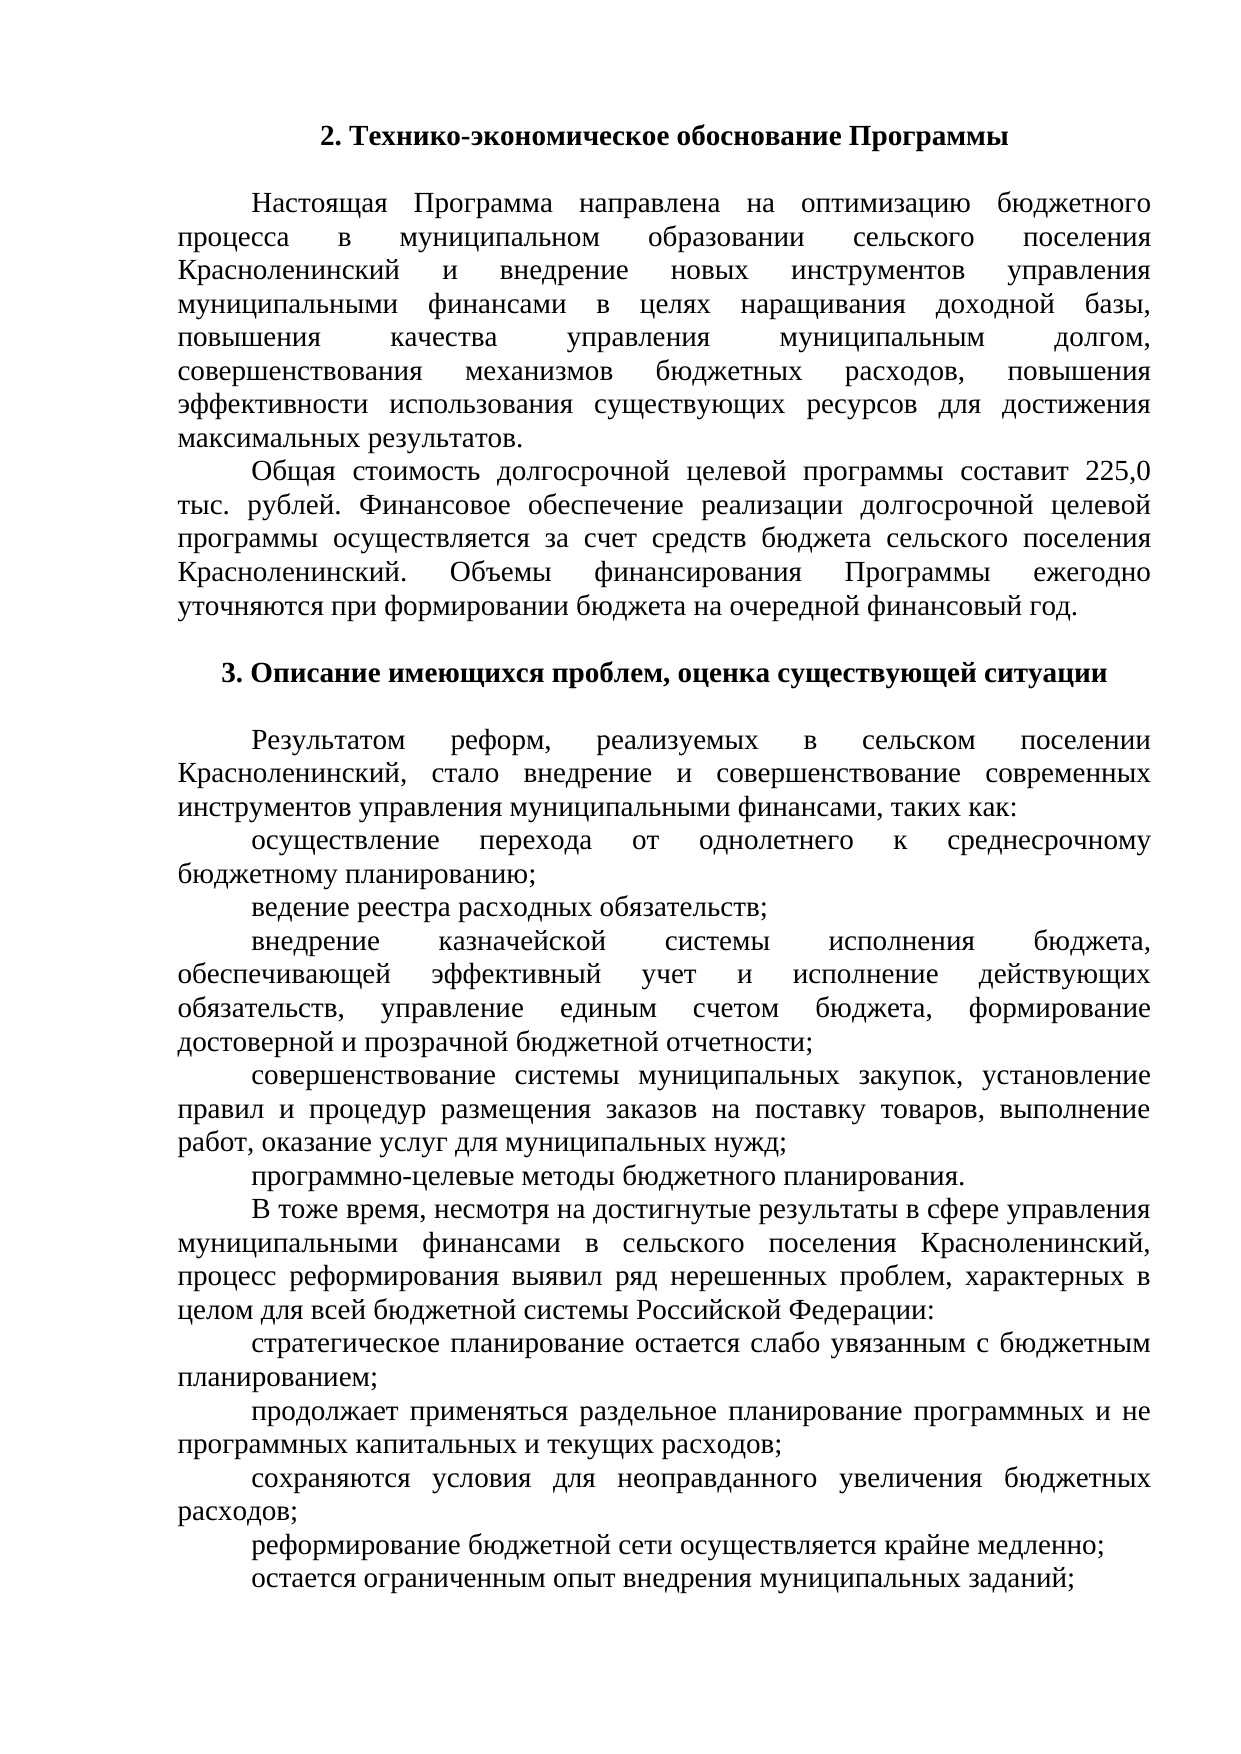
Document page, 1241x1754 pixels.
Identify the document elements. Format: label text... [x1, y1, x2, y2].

text совершенствование системы муниципальных закупок, установление правил и процедур размещения заказов на поставку товаров, выполнение работ, оказание услуг для муниципальных нужд; [177, 1057, 1152, 1158]
text Общая стоимость долгосрочной целевой программы составит 225,0 тыс. рублей. Финансовое обеспечение реализации долгосрочной целевой программы осуществляется за счет средств бюджета сельского поселения Красноленинский. Объемы финансирования Программы ежегодно уточняются при формировании бюджета на очередной финансовый год. [177, 453, 1152, 621]
text ведение реестра расходных обязательств; [177, 889, 1152, 923]
text продолжает применяться раздельное планирование программных и не программных капитальных и текущих расходов; [177, 1393, 1152, 1460]
text сохраняются условия для неоправданного увеличения бюджетных расходов; [177, 1460, 1152, 1527]
text В тоже время, несмотря на достигнутые результаты в сфере управления муниципальными финансами в сельского поселения Красноленинский, процесс реформирования выявил ряд нерешенных проблем, характерных в целом для всей бюджетной системы Российской Федерации: [177, 1191, 1152, 1326]
text программно-целевые методы бюджетного планирования. [177, 1158, 1152, 1191]
text осуществление перехода от однолетнего к среднесрочному бюджетному планированию; [177, 822, 1152, 889]
text Результатом реформ, реализуемых в сельском поселении Красноленинский, стало внедрение и совершенствование современных инструментов управления муниципальными финансами, таких как: [177, 722, 1152, 822]
text стратегическое планирование остается слабо увязанным с бюджетным планированием; [177, 1326, 1152, 1393]
text остается ограниченным опыт внедрения муниципальных заданий; [177, 1560, 1152, 1594]
text 2. Технико-экономическое обоснование Программы [177, 118, 1152, 152]
text внедрение казначейской системы исполнения бюджета, обеспечивающей эффективный учет и исполнение действующих обязательств, управление единым счетом бюджета, формирование достоверной и прозрачной бюджетной отчетности; [177, 923, 1152, 1057]
text Настоящая Программа направлена на оптимизацию бюджетного процесса в муниципальном образовании сельского поселения Красноленинский и внедрение новых инструментов управления муниципальными финансами в целях наращивания доходной базы, повышения качества управления муниципальным долгом, совершенствования механизмов бюджетных расходов, повышения эффективности использования существующих ресурсов для достижения максимальных результатов. [177, 185, 1152, 453]
text 3. Описание имеющихся проблем, оценка существующей ситуации [177, 655, 1152, 688]
text реформирование бюджетной сети осуществляется крайне медленно; [177, 1527, 1152, 1560]
